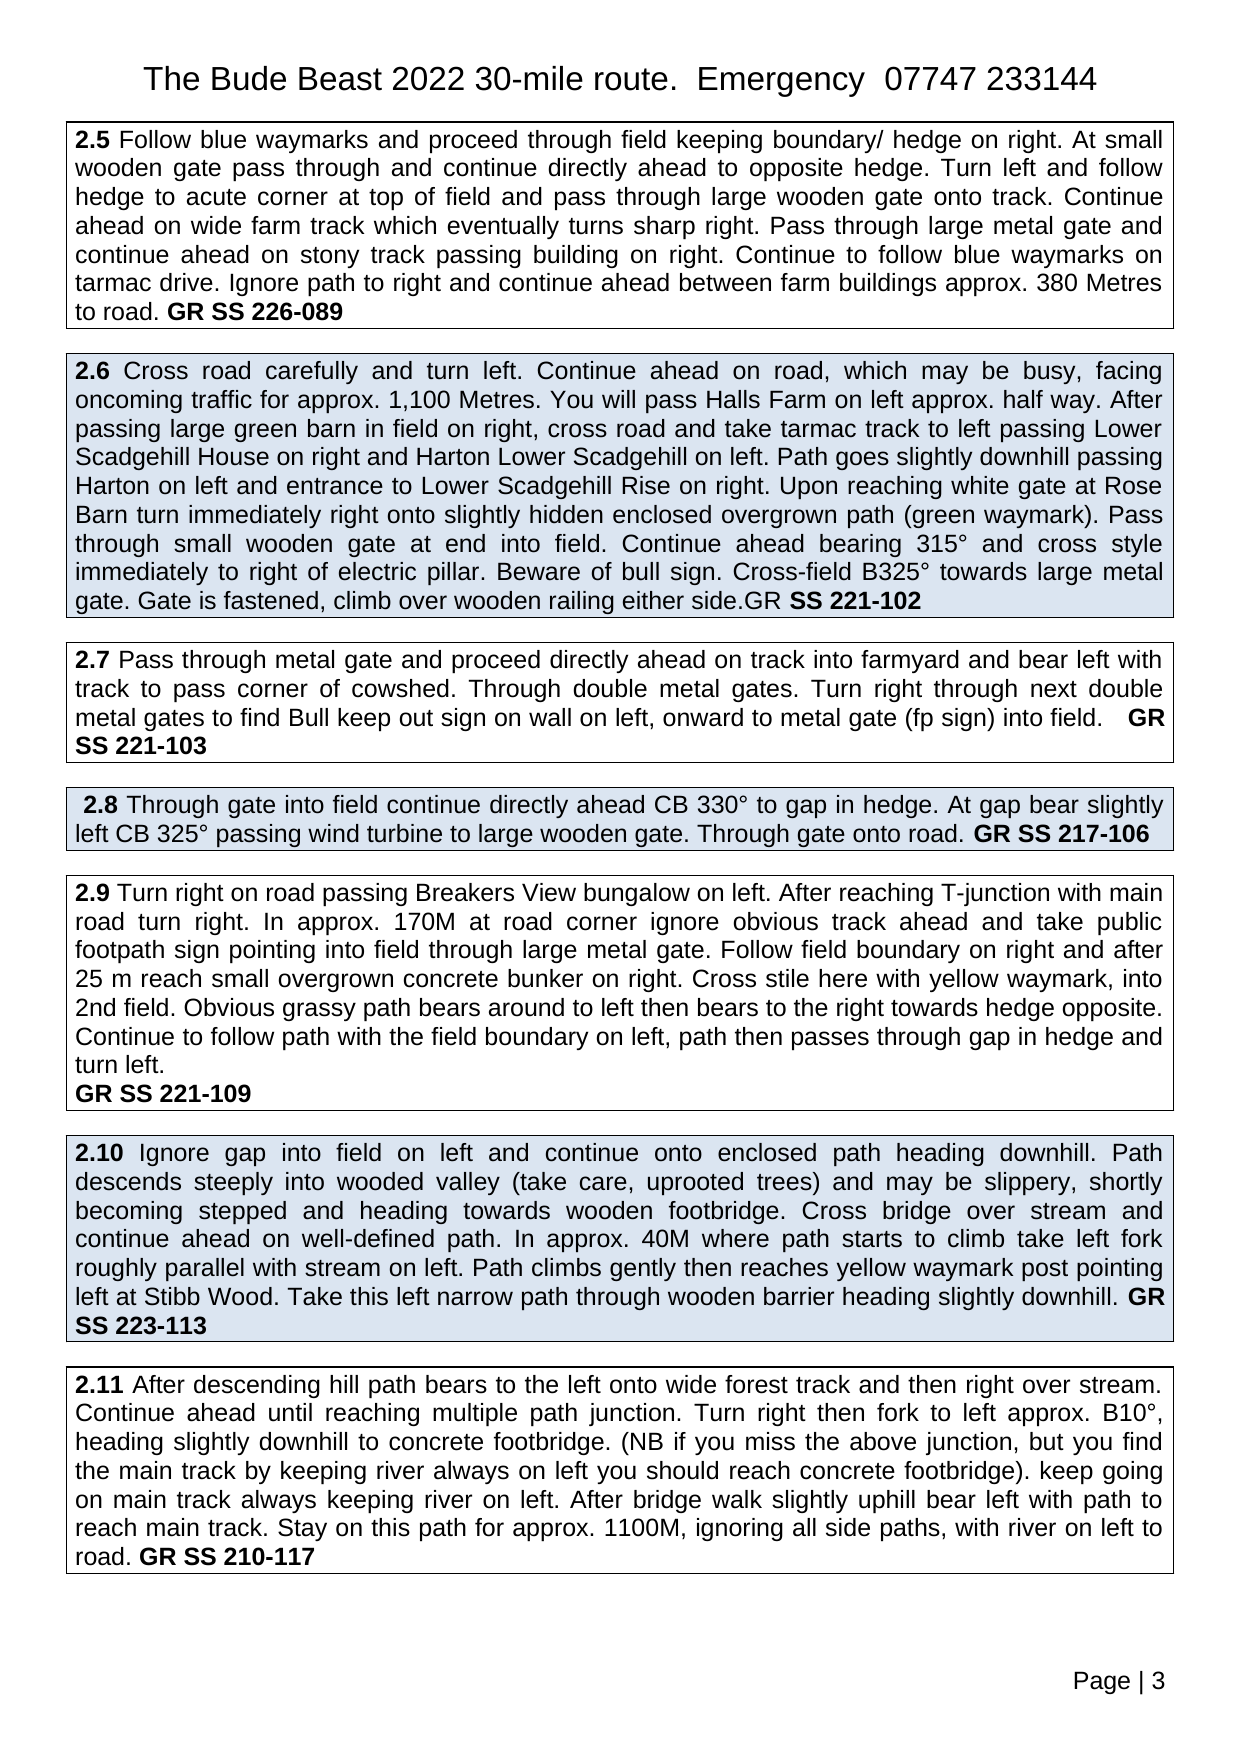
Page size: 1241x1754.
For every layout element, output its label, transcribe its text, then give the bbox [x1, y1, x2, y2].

text 2.8 Through gate into field continue directly ahead CB 330° to gap in hedge. At gap bear slightly left CB 325° passing wind turbine to large wooden gate. Through gate onto road. GR SS 217-106 [67, 788, 1173, 850]
text 2.7 Pass through metal gate and proceed directly ahead on track into farmyard and bear left with track to pass corner of cowshed. Through double metal gates. Turn right through next double metal gates to find Bull keep out sign on wall on left, onward to metal gate (fp sign) into field. GR SS 221-103 [67, 643, 1173, 762]
text 2.11 After descending hill path bears to the left onto wide forest track and then right over stream. Continue ahead until reaching multiple path junction. Turn right then fork to left approx. B10°, heading slightly downhill to concrete footbridge. (NB if you miss the above junction, but you find the main track by keeping river always on left you should reach concrete footbridge). keep going on main track always keeping river on left. After bridge walk slightly uphill bear left with path to reach main track. Stay on this path for approx. 1100M, ignoring all side paths, with river on left to road. GR SS 210-117 [67, 1368, 1173, 1573]
text 2.9 Turn right on road passing Breakers View bungalow on left. After reaching T-junction with main road turn right. In approx. 170M at road corner ignore obvious track ahead and take public footpath sign pointing into field through large metal gate. Follow field boundary on right and after 25 m reach small overgrown concrete bunker on right. Cross stile here with yellow waymark, into 2nd field. Obvious grassy path bears around to left then bears to the right towards hedge opposite. Continue to follow path with the field boundary on left, path then passes through gap in hedge and turn left. [67, 876, 1173, 1076]
text 2.5 Follow blue waymarks and proceed through field keeping boundary/ hedge on right. At small wooden gate pass through and continue directly ahead to opposite hedge. Turn left and follow hedge to acute corner at top of field and pass through large wooden gate onto track. Continue ahead on wide farm track which eventually turns sharp right. Pass through large metal gate and continue ahead on stony track passing building on right. Continue to follow blue waymarks on tarmac drive. Ignore path to right and continue ahead between farm buildings approx. 380 Metres to road. GR SS 226-089 [67, 123, 1173, 328]
text 2.10 Ignore gap into field on left and continue onto enclosed path heading downhill. Path descends steeply into wooded valley (take care, uprooted trees) and may be slippery, shortly becoming stepped and heading towards wooden footbridge. Cross bridge over stream and continue ahead on well-defined path. In approx. 40M where path starts to climb take left fork roughly parallel with stream on left. Path climbs gently then reaches yellow waymark post pointing left at Stibb Wood. Take this left narrow path through wooden barrier heading slightly downhill. GR SS 223-113 [67, 1136, 1173, 1341]
text GR SS 221-109 [67, 1076, 1173, 1110]
text 2.6 Cross road carefully and turn left. Continue ahead on road, which may be busy, facing oncoming traffic for approx. 1,100 Metres. You will pass Halls Farm on left approx. half way. After passing large green barn in field on right, cross road and take tarmac track to left passing Lower Scadgehill House on right and Harton Lower Scadgehill on left. Path goes slightly downhill passing Harton on left and entrance to Lower Scadgehill Rise on right. Upon reaching white gate at Rose Barn turn immediately right onto slightly hidden enclosed overgrown path (green waymark). Pass through small wooden gate at end into field. Continue ahead bearing 315° and cross style immediately to right of electric pillar. Beware of bull sign. Cross-field B325° towards large metal gate. Gate is fastened, climb over wooden railing either side.GR SS 221-102 [67, 354, 1173, 617]
